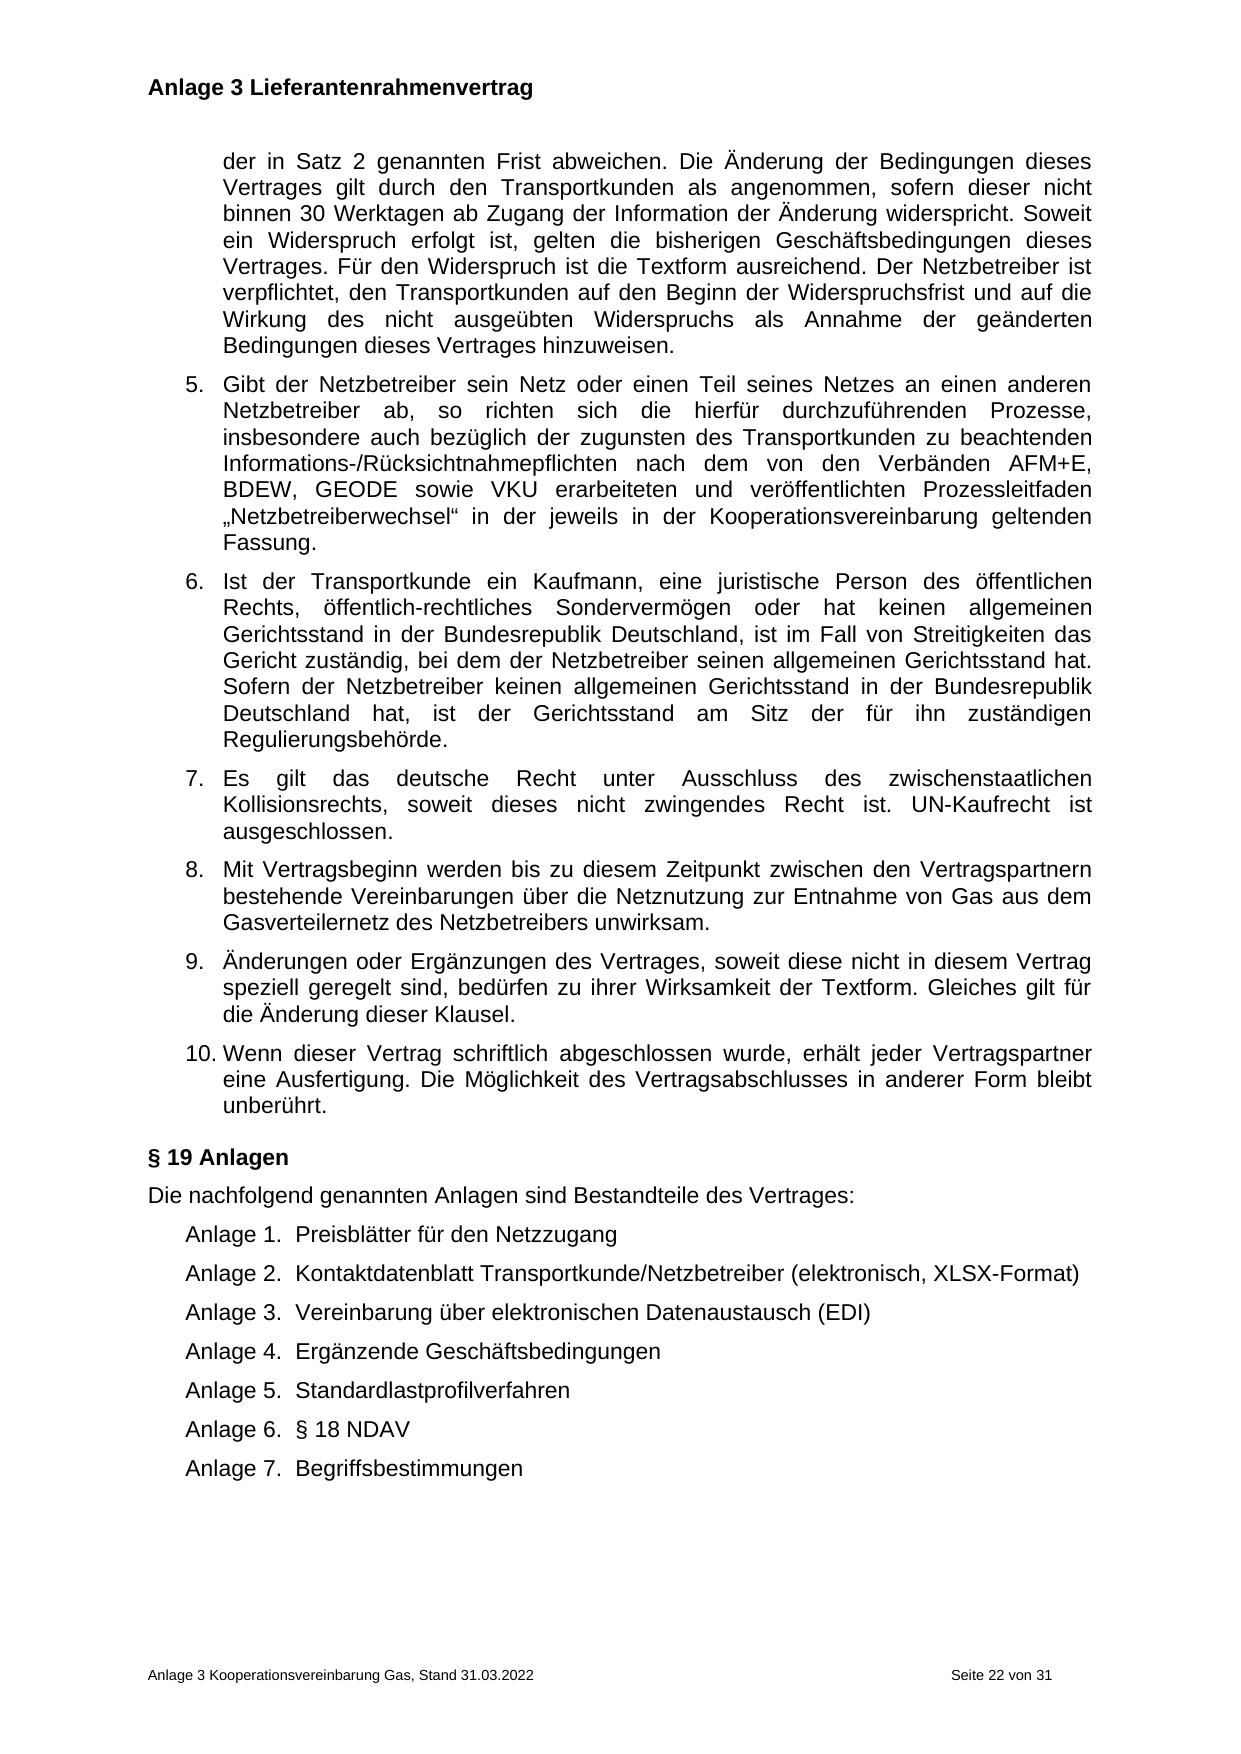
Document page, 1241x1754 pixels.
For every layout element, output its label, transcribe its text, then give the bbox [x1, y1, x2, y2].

text Anlage 1. Preisblätter für den Netzzugang [185, 1221, 1093, 1248]
list Mit Vertragsbeginn werden bis zu diesem Zeitpunkt zwischen den Vertragspartnern bestehende Vereinbarungen über die Netznutzung zur Entnahme von Gas aus dem Gasverteilernetz des Netzbetreibers unwirksam. [185, 856, 1093, 936]
text Anlage 6. § 18 NDAV [185, 1416, 1093, 1442]
text Anlage 3. Vereinbarung über elektronischen Datenaustausch (EDI) [185, 1299, 1093, 1325]
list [185, 148, 1093, 358]
list Es gilt das deutsche Recht unter Ausschluss des zwischenstaatlichen Kollisionsrechts, soweit dieses nicht zwingendes Recht ist. UN-Kaufrecht ist ausgeschlossen. [185, 765, 1093, 844]
text Anlage 7. Begriffsbestimmungen [185, 1454, 1093, 1481]
list Änderungen oder Ergänzungen des Vertrages, soweit diese nicht in diesem Vertrag speziell geregelt sind, bedürfen zu ihrer Wirksamkeit der Textform. Gleiches gilt für die Änderung dieser Klausel. [185, 948, 1093, 1027]
text Anlage 2. Kontaktdatenblatt Transportkunde/Netzbetreiber (elektronisch, XLSX-Format) [185, 1260, 1093, 1287]
list Wenn dieser Vertrag schriftlich abgeschlossen wurde, erhält jeder Vertragspartner eine Ausfertigung. Die Möglichkeit des Vertragsabschlusses in anderer Form bleibt unberührt. [185, 1039, 1093, 1119]
text Anlage 5. Standardlastprofilverfahren [185, 1377, 1093, 1403]
text Die nachfolgend genannten Anlagen sind Bestandteile des Vertrages: [148, 1182, 1093, 1209]
text Anlage 4. Ergänzende Geschäftsbedingungen [185, 1338, 1093, 1364]
subtitle § 19 Anlagen [148, 1144, 1093, 1170]
list Gibt der Netzbetreiber sein Netz oder einen Teil seines Netzes an einen anderen Netzbetreiber ab, so richten sich die hierfür durchzuführenden Prozesse, insbesondere auch bezüglich der zugunsten des Transportkunden zu beachtenden Informations-/Rücksichtnahmepflichten nach dem von den Verbänden AFM+E, BDEW, GEODE sowie VKU erarbeiteten und veröffentlichten Prozessleitfaden „Netzbetreiberwechsel“ in der jeweils in der Kooperationsvereinbarung geltenden Fassung. [185, 371, 1093, 555]
list Ist der Transportkunde ein Kaufmann, eine juristische Person des öffentlichen Rechts, öffentlich-rechtliches Sondervermögen oder hat keinen allgemeinen Gerichtsstand in der Bundesrepublik Deutschland, ist im Fall von Streitigkeiten das Gericht zuständig, bei dem der Netzbetreiber seinen allgemeinen Gerichtsstand hat. Sofern der Netzbetreiber keinen allgemeinen Gerichtsstand in der Bundesrepublik Deutschland hat, ist der Gerichtsstand am Sitz der für ihn zuständigen Regulierungsbehörde. [185, 568, 1093, 752]
